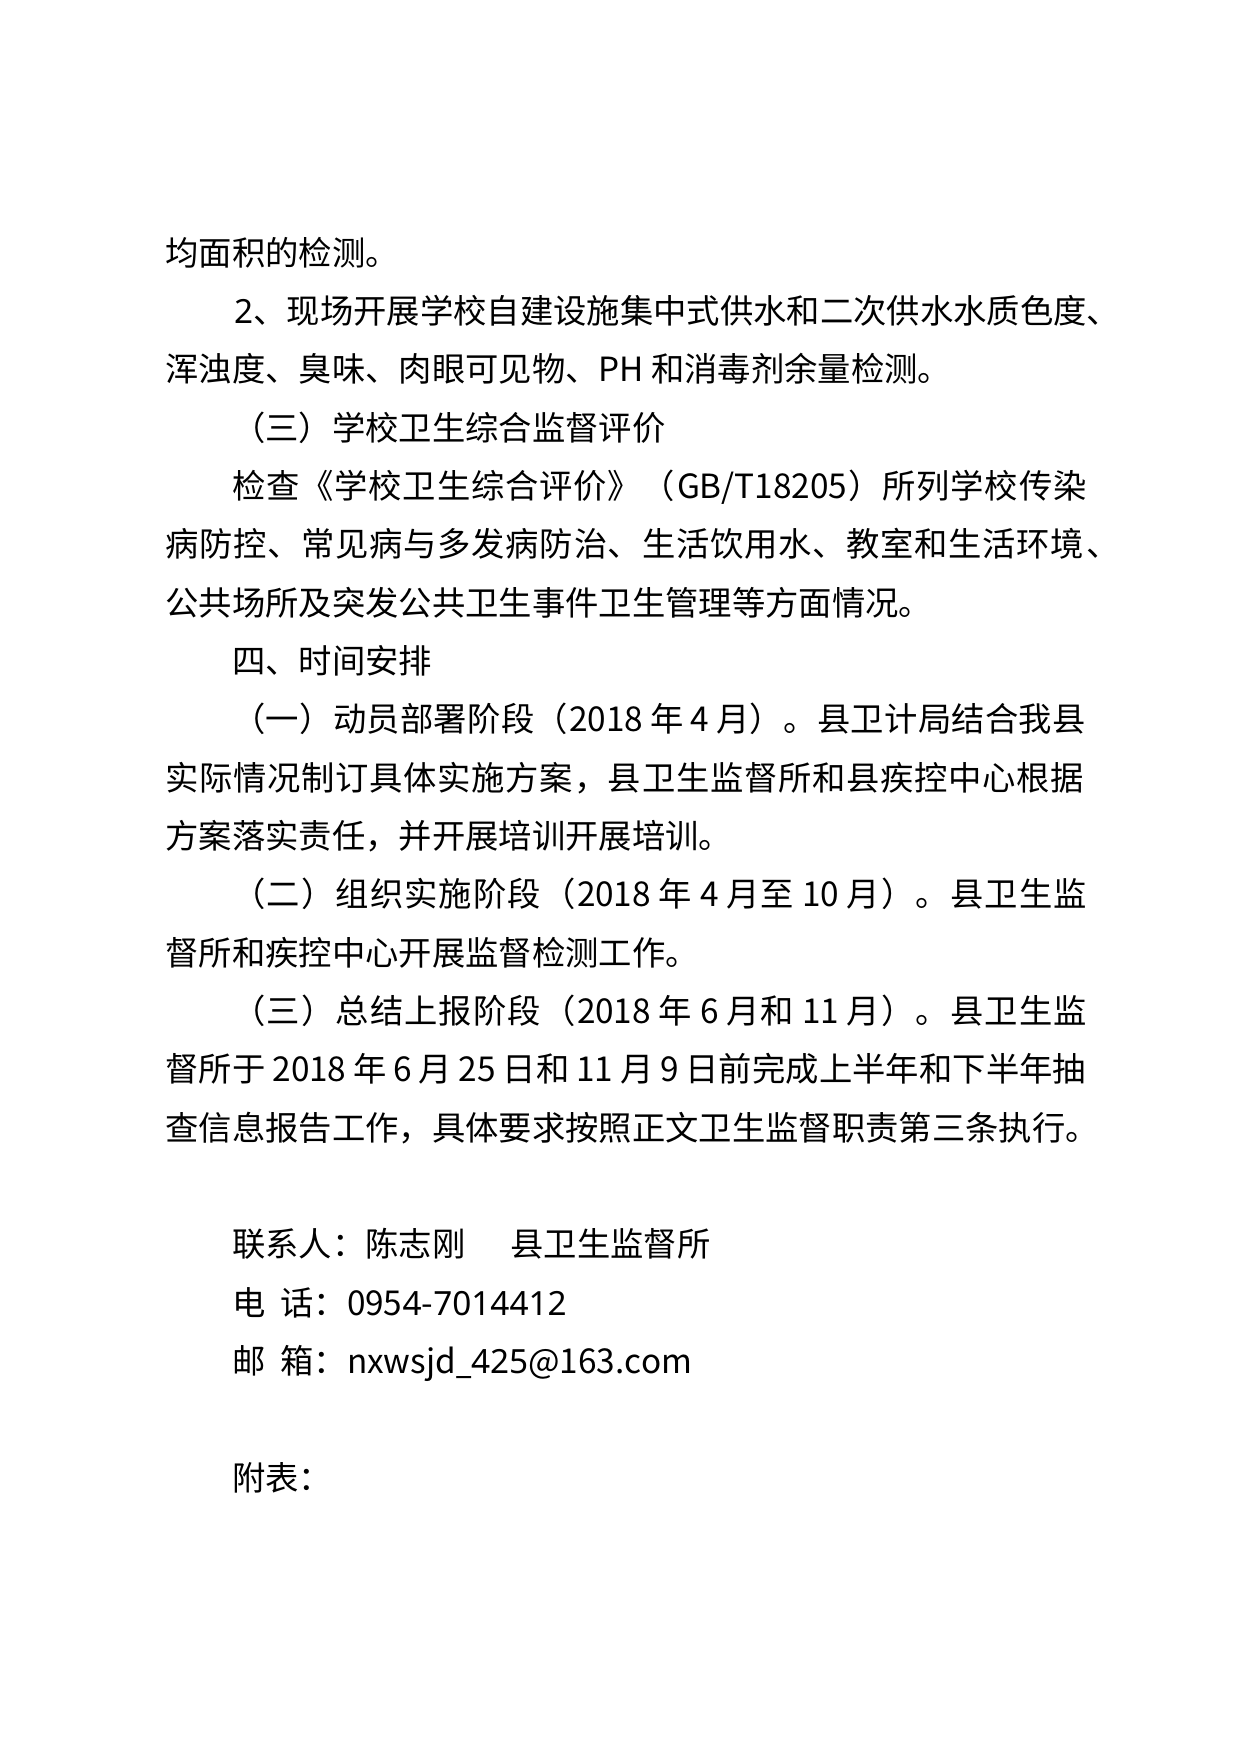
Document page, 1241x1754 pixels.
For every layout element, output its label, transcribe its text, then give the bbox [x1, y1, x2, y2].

text （三）学校卫生综合监督评价 [165, 393, 1087, 452]
text （二）组织实施阶段（2018年4月至10月）。县卫生监督所和疾控中心开展监督检测工作。 [165, 860, 1087, 977]
text 电 话：0954-7014412 [165, 1268, 1087, 1327]
text 四、时间安排 [165, 627, 1087, 685]
text （三）总结上报阶段（2018年6月和11月）。县卫生监督所于2018年6月25日和11月9日前完成上半年和下半年抽查信息报告工作，具体要求按照正文卫生监督职责第三条执行。 [165, 977, 1087, 1152]
text 联系人：陈志刚 县卫生监督所 [165, 1210, 1087, 1268]
text 附表： [165, 1443, 1087, 1502]
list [165, 218, 1087, 277]
text （一）动员部署阶段（2018年4月）。县卫计局结合我县实际情况制订具体实施方案，县卫生监督所和县疾控中心根据方案落实责任，并开展培训开展培训。 [165, 685, 1087, 860]
list 2、现场开展学校自建设施集中式供水和二次供水水质色度、浑浊度、臭味、肉眼可见物、PH和消毒剂余量检测。 [165, 277, 1087, 393]
text 邮 箱：nxwsjd_425@163.com [165, 1327, 1087, 1385]
text 检查《学校卫生综合评价》（GB/T18205）所列学校传染病防控、常见病与多发病防治、生活饮用水、教室和生活环境、公共场所及突发公共卫生事件卫生管理等方面情况。 [165, 452, 1087, 627]
